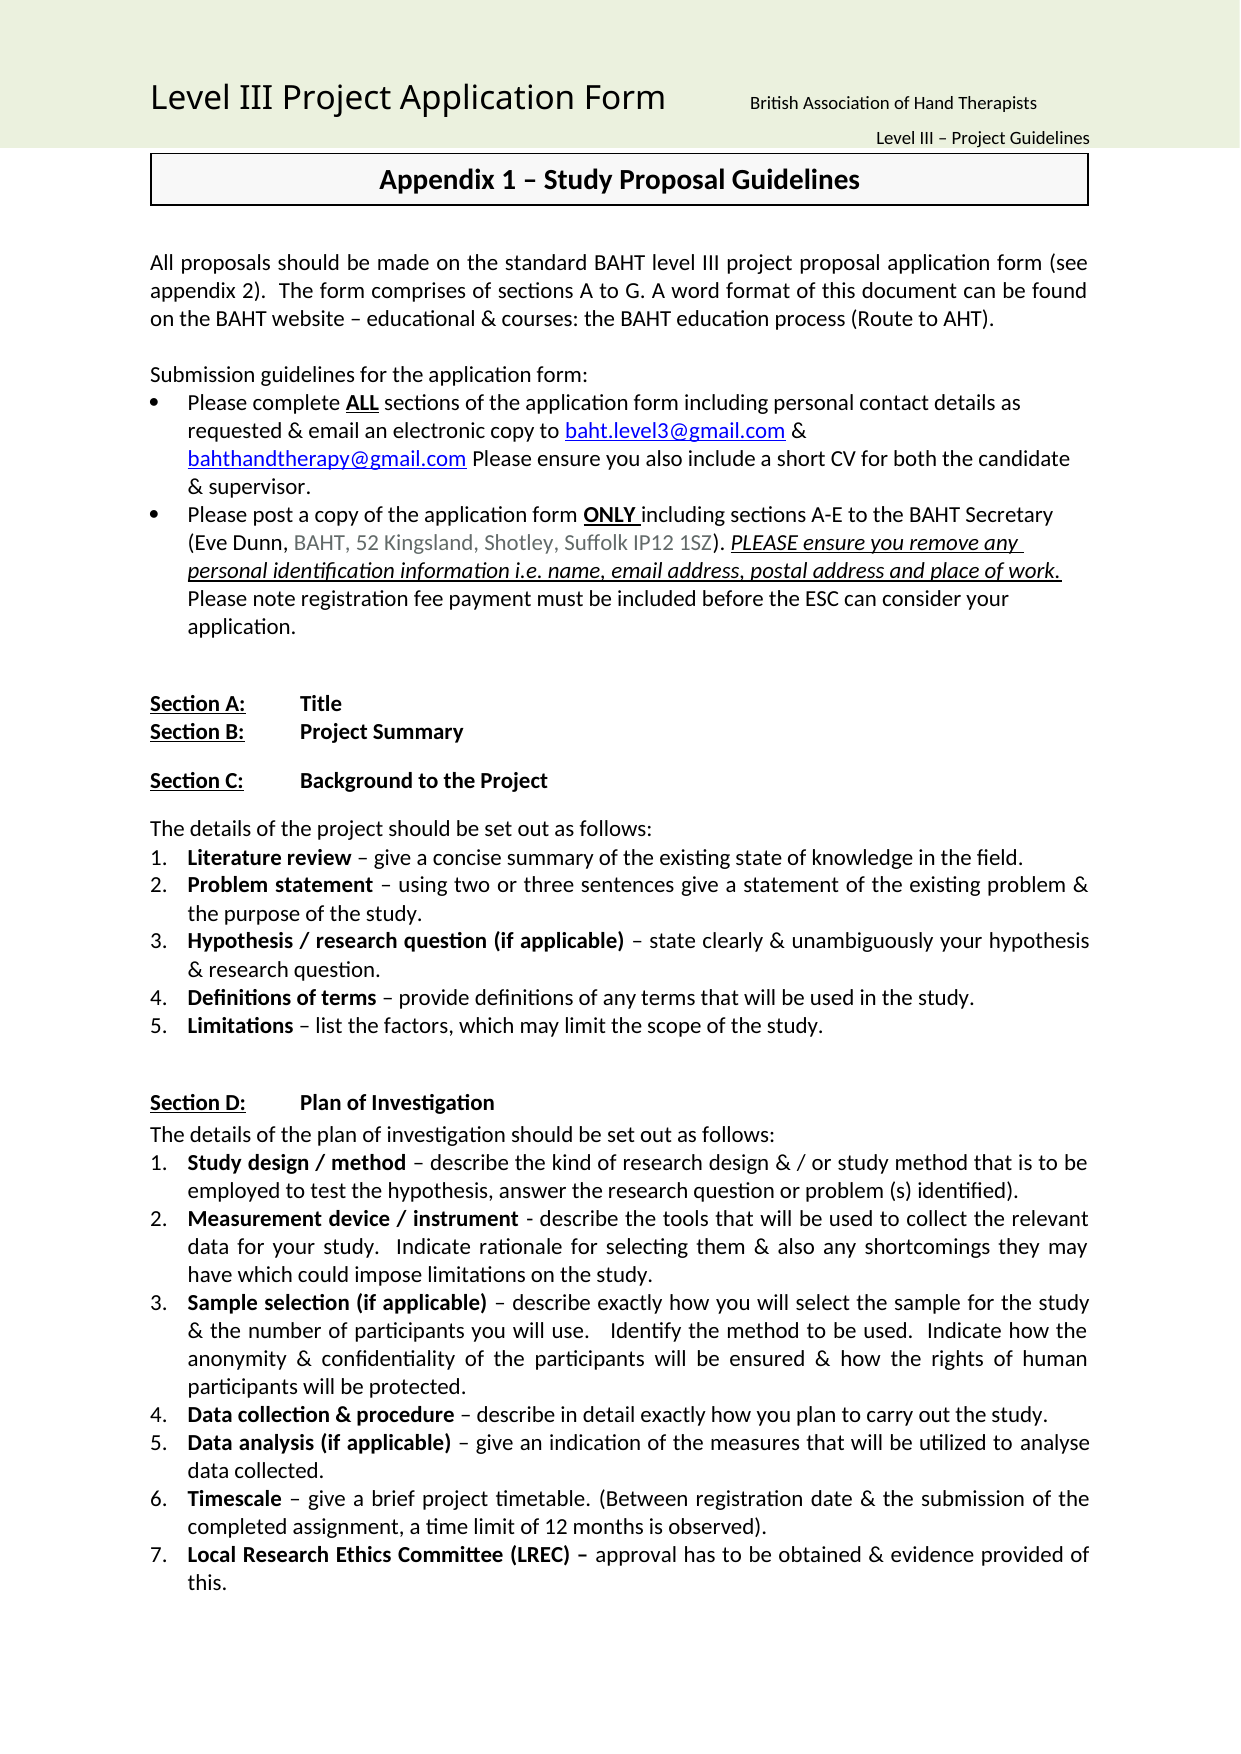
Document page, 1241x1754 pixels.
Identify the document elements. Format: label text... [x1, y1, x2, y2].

list Definitions of terms – provide definitions of any terms that will be used in the study. [150, 983, 1090, 1011]
list Literature review – give a concise summary of the existing state of knowledge in the field. [150, 843, 1090, 871]
text The details of the project should be set out as follows: [150, 814, 1090, 843]
list Problem statement – using two or three sentences give a statement of the existing problem & the purpose of the study. [150, 871, 1090, 927]
list Data collection & procedure – describe in detail exactly how you plan to carry out the study. [150, 1400, 1090, 1428]
text The details of the plan of investigation should be set out as follows: [150, 1120, 1090, 1148]
list Sample selection (if applicable) – describe exactly how you will select the sample for the study & the number of participants you will use. Identify the method to be used. Indicate how the anonymity & confidentiality of the participants will be ensured & how the rights of human participants will be protected. [150, 1288, 1090, 1400]
list Data analysis (if applicable) – give an indication of the measures that will be utilized to analyse data collected. [150, 1428, 1090, 1484]
list Hypothesis / research question (if applicable) – state clearly & unambiguously your hypothesis & research question. [150, 927, 1090, 983]
list Study design / method – describe the kind of research design & / or study method that is to be employed to test the hypothesis, answer the research question or problem (s) identified). [150, 1148, 1090, 1204]
list Timescale – give a brief project timetable. (Between registration date & the submission of the completed assignment, a time limit of 12 months is observed). [150, 1484, 1090, 1540]
subtitle Section D: Plan of Investigation [150, 1088, 1090, 1116]
text Section C: Background to the Project [150, 766, 1090, 794]
list Measurement device / instrument - describe the tools that will be used to collect the relevant data for your study. Indicate rationale for selecting them & also any shortcomings they may have which could impose limitations on the study. [150, 1204, 1090, 1288]
text All proposals should be made on the standard BAHT level III project proposal application form (see appendix 2). The form comprises of sections A to G. A word format of this document can be found on the BAHT website – educational & courses: the BAHT education process (Route to AHT). [150, 248, 1090, 332]
list Please complete ALL sections of the application form including personal contact details as requested & email an electronic copy to baht.level3@gmail.com & bahthandtherapy@gmail.com Please ensure you also include a short CV for both the candidate & supervisor. [150, 388, 1090, 500]
list Local Research Ethics Committee (LREC) – approval has to be obtained & evidence provided of this. [150, 1540, 1090, 1596]
list Please post a copy of the application form ONLY including sections A-E to the BAHT Secretary (Eve Dunn, BAHT, 52 Kingsland, Shotley, Suffolk IP12 1SZ). PLEASE ensure you remove any personal identification information i.e. name, email address, postal address and place of work. Please note registration fee payment must be included before the ESC can consider your application. [150, 500, 1090, 640]
text Section B: Project Summary [150, 717, 1090, 745]
text Submission guidelines for the application form: [150, 360, 1090, 388]
subtitle Section A: Title [150, 689, 1090, 717]
list Limitations – list the factors, which may limit the scope of the study. [150, 1011, 1090, 1039]
